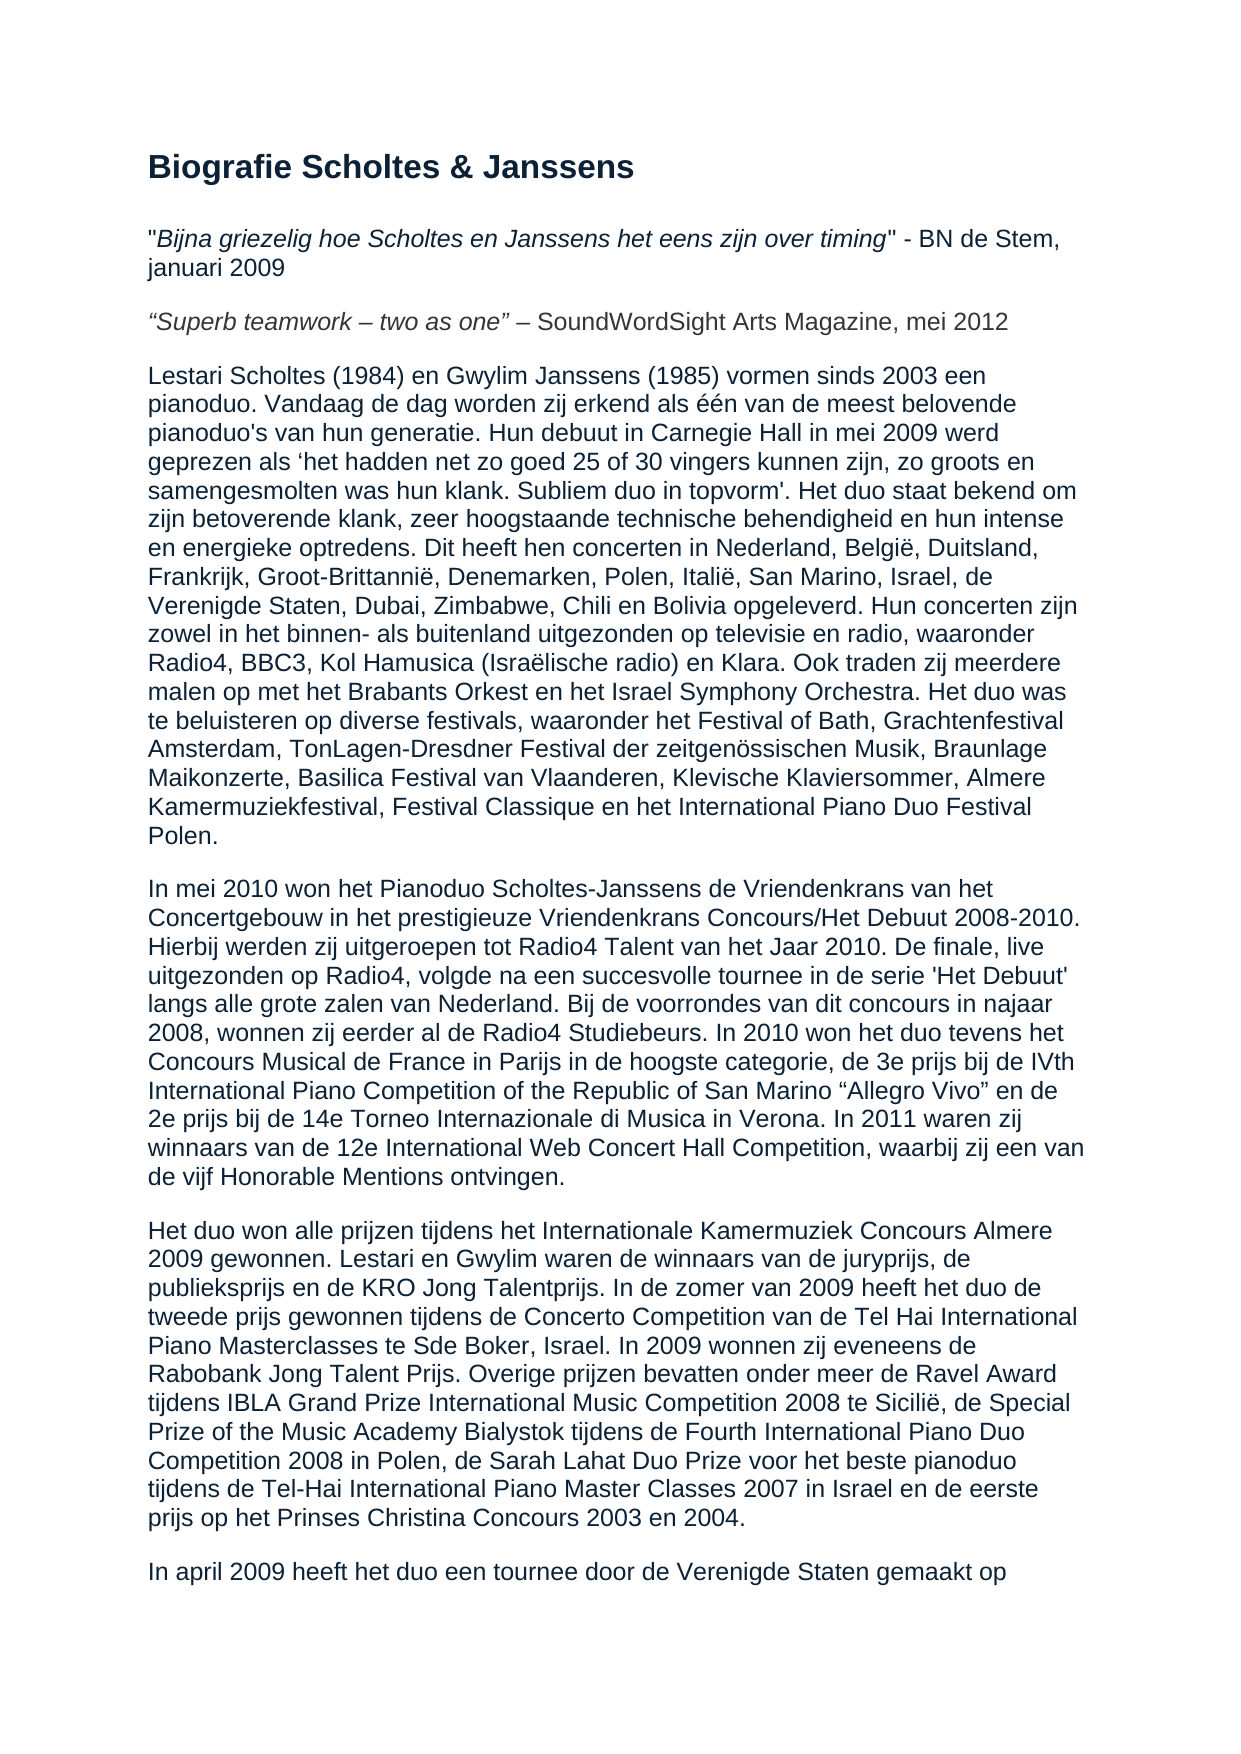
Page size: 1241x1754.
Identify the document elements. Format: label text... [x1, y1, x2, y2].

text Biografie Scholtes & Janssens [148, 148, 1093, 186]
text “Superb teamwork – two as one” – SoundWordSight Arts Magazine, mei 2012 [148, 307, 1093, 336]
text In mei 2010 won het Pianoduo Scholtes-Janssens de Vriendenkrans van het Concertgebouw in het prestigieuze Vriendenkrans Concours/Het Debuut 2008-2010. Hierbij werden zij uitgeroepen tot Radio4 Talent van het Jaar 2010. De finale, live uitgezonden op Radio4, volgde na een succesvolle tournee in de serie 'Het Debuut' langs alle grote zalen van Nederland. Bij de voorrondes van dit concours in najaar 2008, wonnen zij eerder al de Radio4 Studiebeurs. In 2010 won het duo tevens het Concours Musical de France in Parijs in de hoogste categorie, de 3e prijs bij de IVth International Piano Competition of the Republic of San Marino “Allegro Vivo” en de 2e prijs bij de 14e Torneo Internazionale di Musica in Verona. In 2011 waren zij winnaars van de 12e International Web Concert Hall Competition, waarbij zij een van de vijf Honorable Mentions ontvingen. [148, 874, 1093, 1191]
text Het duo won alle prijzen tijdens het Internationale Kamermuziek Concours Almere 2009 gewonnen. Lestari en Gwylim waren de winnaars van de juryprijs, de publieksprijs en de KRO Jong Talentprijs. In de zomer van 2009 heeft het duo de tweede prijs gewonnen tijdens de Concerto Competition van de Tel Hai International Piano Masterclasses te Sde Boker, Israel. In 2009 wonnen zij eveneens de Rabobank Jong Talent Prijs. Overige prijzen bevatten onder meer de Ravel Award tijdens IBLA Grand Prize International Music Competition 2008 te Sicilië, de Special Prize of the Music Academy Bialystok tijdens de Fourth International Piano Duo Competition 2008 in Polen, de Sarah Lahat Duo Prize voor het beste pianoduo tijdens de Tel-Hai International Piano Master Classes 2007 in Israel en de eerste prijs op het Prinses Christina Concours 2003 en 2004. [148, 1216, 1093, 1532]
text "Bijna griezelig hoe Scholtes en Janssens het eens zijn over timing" - BN de Stem, januari 2009 [148, 224, 1093, 282]
text Lestari Scholtes (1984) en Gwylim Janssens (1985) vormen sinds 2003 een pianoduo. Vandaag de dag worden zij erkend als één van de meest belovende pianoduo's van hun generatie. Hun debuut in Carnegie Hall in mei 2009 werd geprezen als ‘het hadden net zo goed 25 of 30 vingers kunnen zijn, zo groots en samengesmolten was hun klank. Subliem duo in topvorm'. Het duo staat bekend om zijn betoverende klank, zeer hoogstaande technische behendigheid en hun intense en energieke optredens. Dit heeft hen concerten in Nederland, België, Duitsland, Frankrijk, Groot-Brittannië, Denemarken, Polen, Italië, San Marino, Israel, de Verenigde Staten, Dubai, Zimbabwe, Chili en Bolivia opgeleverd. Hun concerten zijn zowel in het binnen- als buitenland uitgezonden op televisie en radio, waaronder Radio4, BBC3, Kol Hamusica (Israëlische radio) en Klara. Ook traden zij meerdere malen op met het Brabants Orkest en het Israel Symphony Orchestra. Het duo was te beluisteren op diverse festivals, waaronder het Festival of Bath, Grachtenfestival Amsterdam, TonLagen-Dresdner Festival der zeitgenössischen Musik, Braunlage Maikonzerte, Basilica Festival van Vlaanderen, Klevische Klaviersommer, Almere Kamermuziekfestival, Festival Classique en het International Piano Duo Festival Polen. [148, 361, 1093, 849]
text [148, 1557, 1093, 1586]
